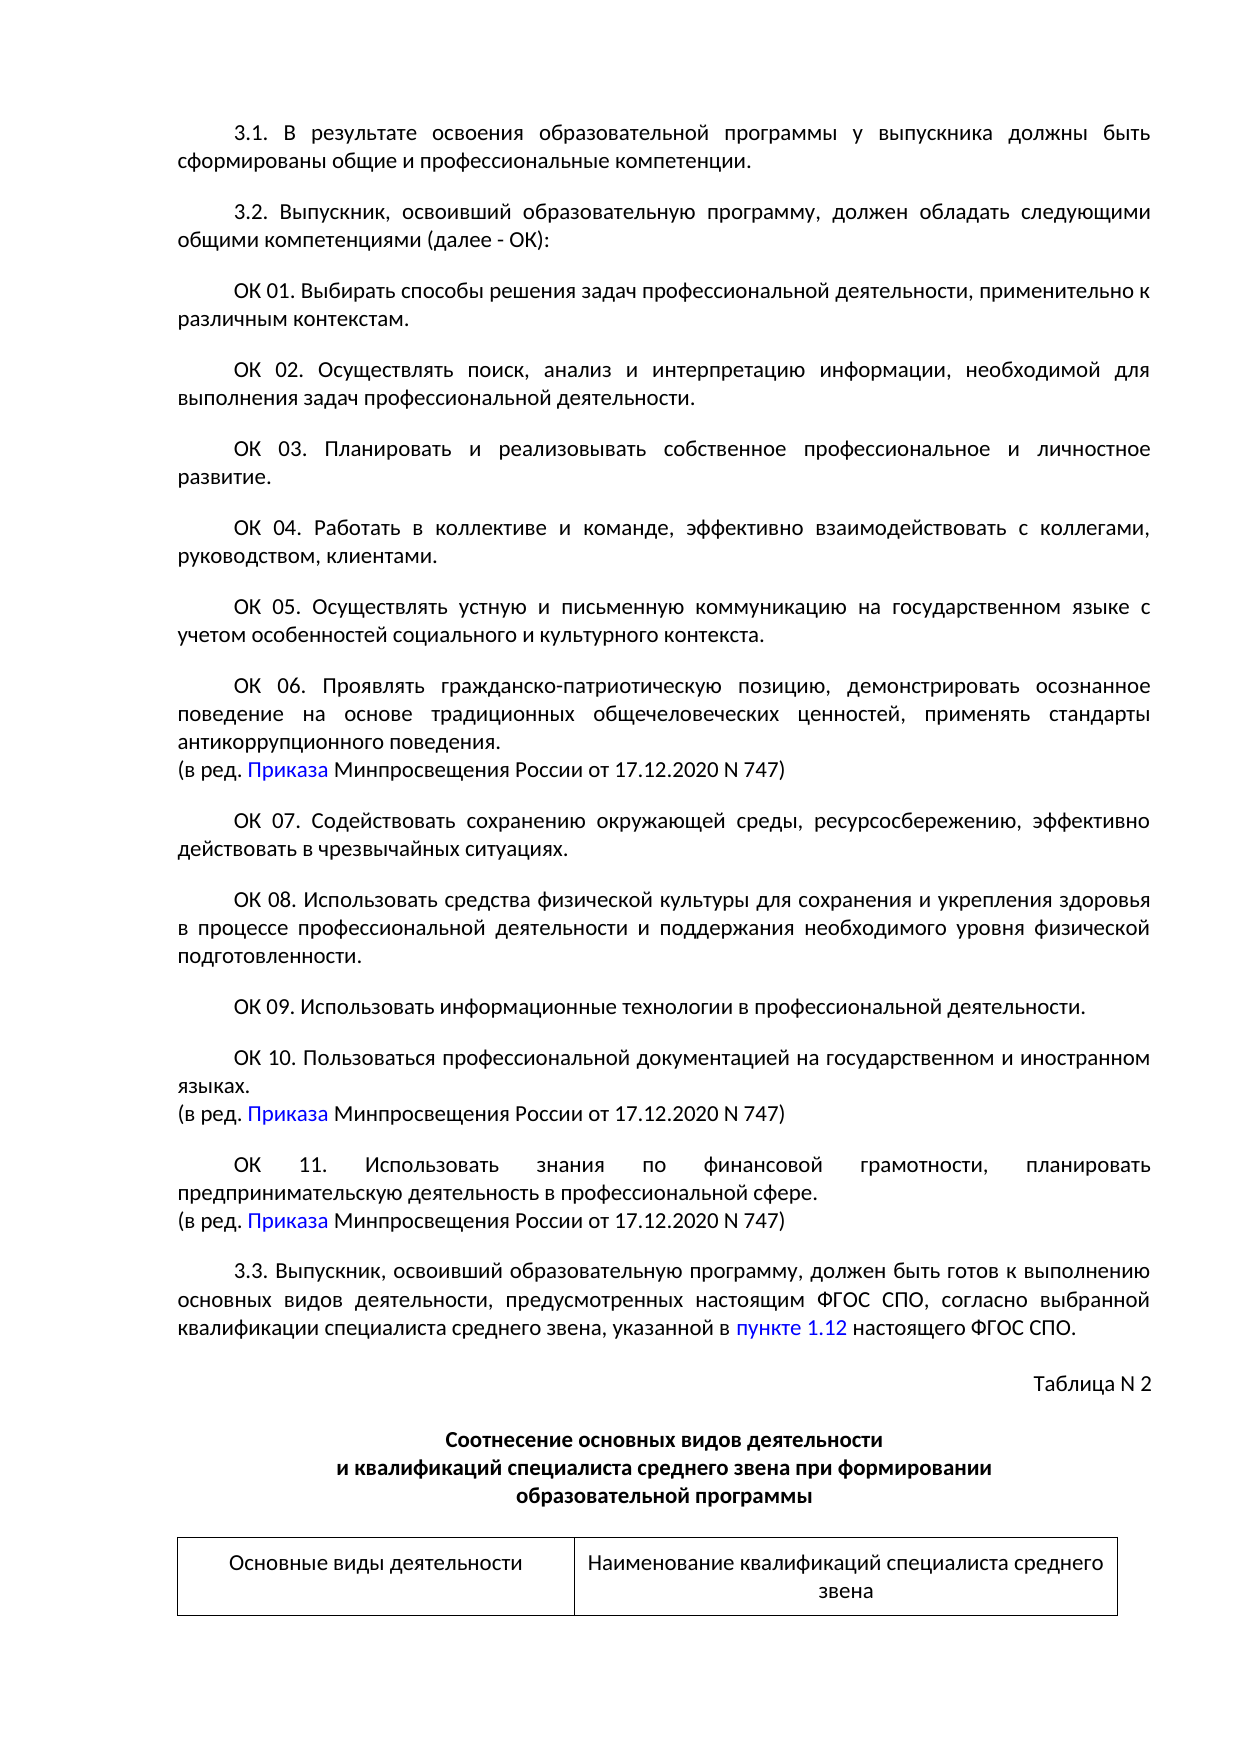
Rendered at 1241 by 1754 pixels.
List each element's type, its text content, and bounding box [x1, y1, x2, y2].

text ОК 07. Содействовать сохранению окружающей среды, ресурсосбережению, эффективно действовать в чрезвычайных ситуациях. [177, 806, 1152, 862]
text ОК 01. Выбирать способы решения задач профессиональной деятельности, применительно к различным контекстам. [177, 276, 1152, 332]
text (в ред. Приказа Минпросвещения России от 17.12.2020 N 747) [177, 1099, 1152, 1127]
text ОК 03. Планировать и реализовывать собственное профессиональное и личностное развитие. [177, 434, 1152, 490]
table_header Наименование квалификаций специалиста среднего звена [575, 1538, 1117, 1615]
text ОК 05. Осуществлять устную и письменную коммуникацию на государственном языке с учетом особенностей социального и культурного контекста. [177, 592, 1152, 648]
text (в ред. Приказа Минпросвещения России от 17.12.2020 N 747) [177, 1206, 1152, 1234]
text ОК 09. Использовать информационные технологии в профессиональной деятельности. [177, 992, 1152, 1020]
text ОК 10. Пользоваться профессиональной документацией на государственном и иностранном языках. [177, 1043, 1152, 1099]
title Соотнесение основных видов деятельности [177, 1425, 1152, 1453]
title образовательной программы [177, 1481, 1152, 1509]
table_header Основные виды деятельности [178, 1538, 574, 1615]
text ОК 04. Работать в коллективе и команде, эффективно взаимодействовать с коллегами, руководством, клиентами. [177, 513, 1152, 569]
title и квалификаций специалиста среднего звена при формировании [177, 1453, 1152, 1481]
text ОК 11. Использовать знания по финансовой грамотности, планировать предпринимательскую деятельность в профессиональной сфере. [177, 1150, 1152, 1206]
text Таблица N 2 [177, 1369, 1152, 1397]
text 3.1. В результате освоения образовательной программы у выпускника должны быть сформированы общие и профессиональные компетенции. [177, 118, 1152, 174]
text (в ред. Приказа Минпросвещения России от 17.12.2020 N 747) [177, 755, 1152, 783]
text ОК 02. Осуществлять поиск, анализ и интерпретацию информации, необходимой для выполнения задач профессиональной деятельности. [177, 355, 1152, 411]
text 3.2. Выпускник, освоивший образовательную программу, должен обладать следующими общими компетенциями (далее - ОК): [177, 197, 1152, 253]
text ОК 06. Проявлять гражданско-патриотическую позицию, демонстрировать осознанное поведение на основе традиционных общечеловеческих ценностей, применять стандарты антикоррупционного поведения. [177, 671, 1152, 755]
text ОК 08. Использовать средства физической культуры для сохранения и укрепления здоровья в процессе профессиональной деятельности и поддержания необходимого уровня физической подготовленности. [177, 885, 1152, 969]
text 3.3. Выпускник, освоивший образовательную программу, должен быть готов к выполнению основных видов деятельности, предусмотренных настоящим ФГОС СПО, согласно выбранной квалификации специалиста среднего звена, указанной в пункте 1.12 настоящего ФГОС СПО. [177, 1257, 1152, 1341]
